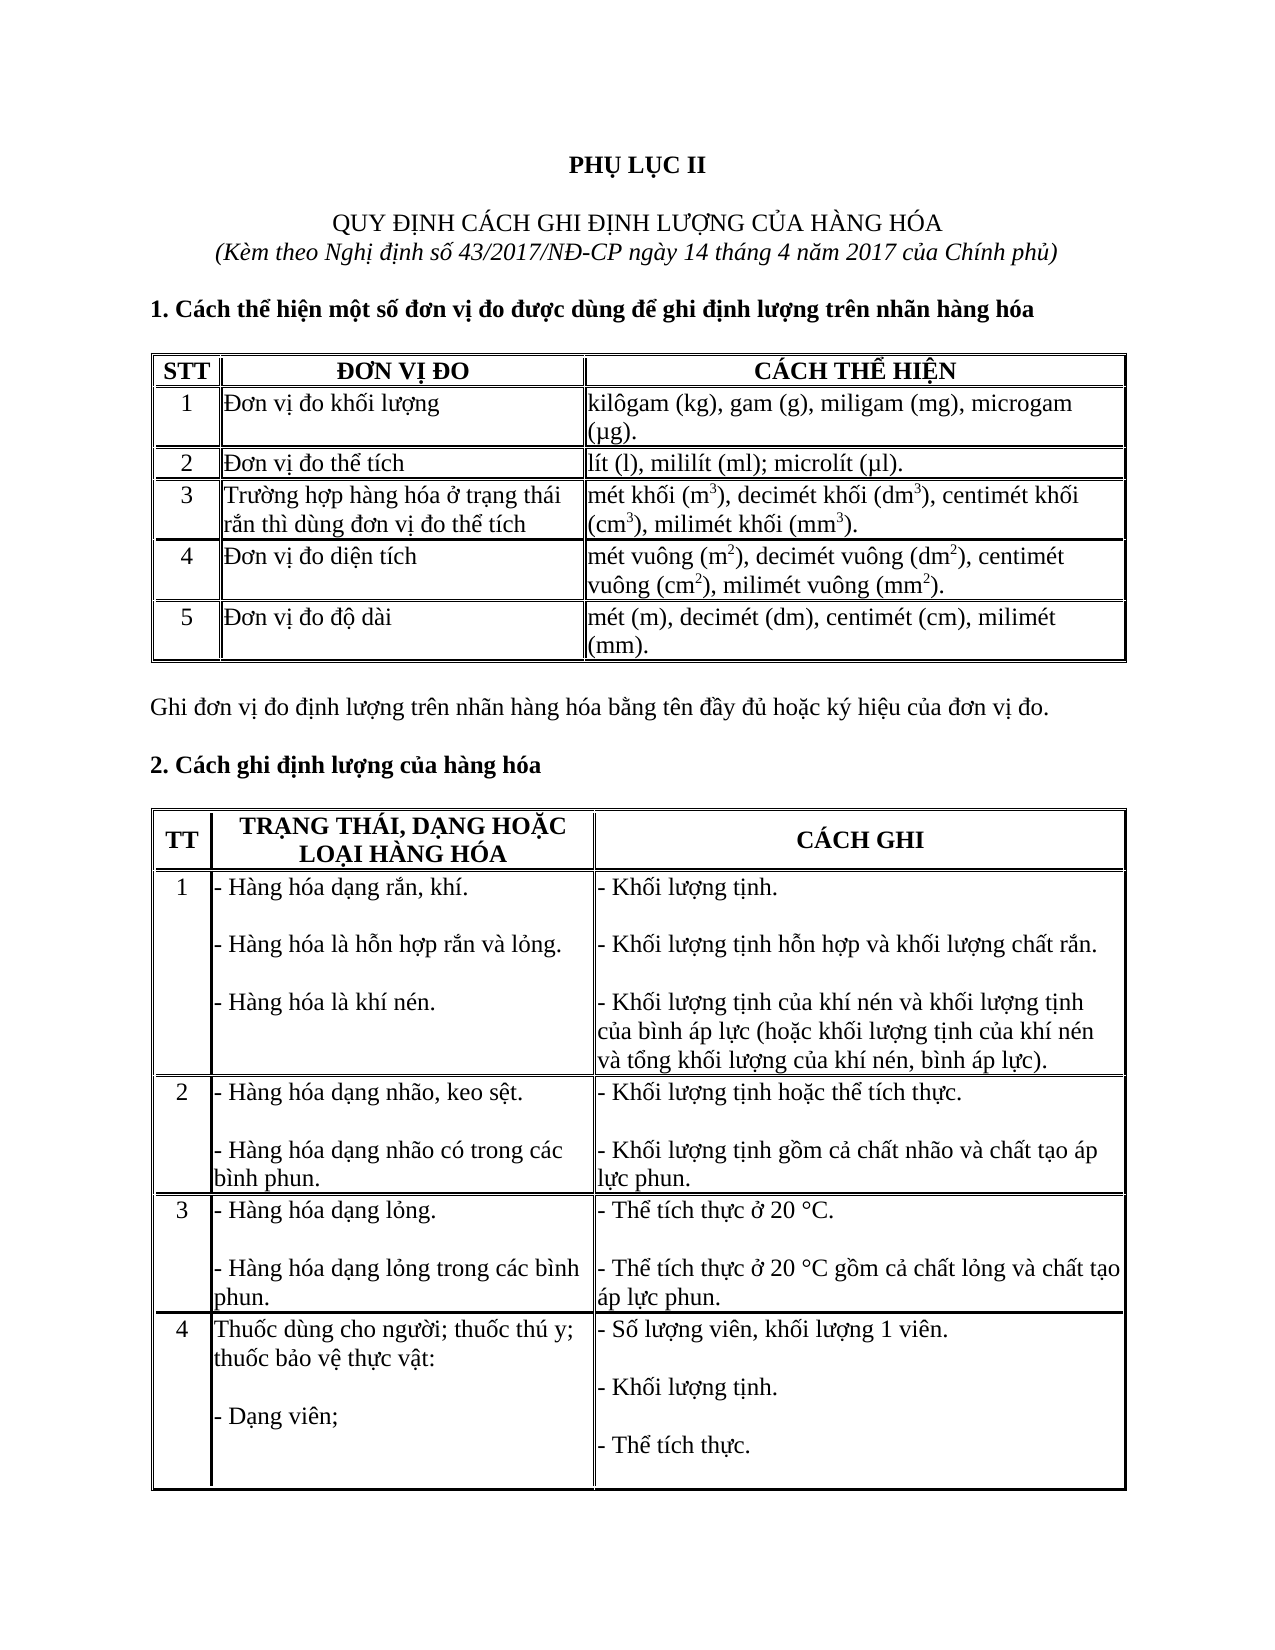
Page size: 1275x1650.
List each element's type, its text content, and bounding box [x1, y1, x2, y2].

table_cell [211, 1314, 595, 1488]
table_header ĐƠN VỊ ĐO [221, 354, 585, 384]
table_cell 4 [152, 538, 219, 599]
table_cell - Hàng hóa dạng rắn, khí. - Hàng hóa là hỗn hợp rắn và lỏng. - Hàng hóa là khí nén. [213, 872, 593, 1074]
table_header TT [154, 811, 211, 868]
table_cell 5 [152, 599, 221, 659]
text QUY ĐỊNH CÁCH GHI ĐỊNH LƯỢNG CỦA HÀNG HÓA (Kèm theo Nghị định số 43/2017/NĐ-CP ngày 14 tháng 4 năm 2017 của Chính phủ) [150, 208, 1125, 265]
text Ghi đơn vị đo định lượng trên nhãn hàng hóa bằng tên đầy đủ hoặc ký hiệu của đơn vị đo. [150, 692, 1125, 721]
table_cell 4 [154, 1311, 211, 1488]
table_cell Trường hợp hàng hóa ở trạng thái rắn thì dùng đơn vị đo thể tích [223, 481, 583, 538]
table_cell mét (m), decimét (dm), centimét (cm), milimét (mm). [585, 599, 1126, 659]
table_cell Đơn vị đo độ dài [221, 599, 585, 659]
table_cell - Thể tích thực ở 20 °C. - Thể tích thực ở 20 °C gồm cả chất lỏng và chất tạo áp lực phun. [596, 1192, 1125, 1311]
table_cell Đơn vị đo thể tích [223, 449, 583, 477]
table_cell 3 [154, 1192, 210, 1311]
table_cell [595, 1311, 1124, 1488]
table_cell mét khối (m3), decimét khối (dm3), centimét khối (cm3), milimét khối (mm3). [587, 477, 1125, 538]
table_cell kilôgam (kg), gam (g), miligam (mg), microgam (µg). [587, 385, 1125, 445]
table_cell - Hàng hóa dạng nhão, keo sệt. - Hàng hóa dạng nhão có trong các bình phun. [213, 1077, 593, 1192]
table_cell 1 [154, 385, 219, 445]
table_cell - Khối lượng tịnh. - Khối lượng tịnh hỗn hợp và khối lượng chất rắn. - Khối lượng tịnh của khí nén và khối lượng tịnh của bình áp lực (hoặc khối lượng tịnh của khí nén và tổng khối lượng của khí nén, bình áp lực). [596, 868, 1125, 1074]
table_cell Đơn vị đo diện tích [223, 541, 583, 599]
table_cell - Khối lượng tịnh hoặc thể tích thực. - Khối lượng tịnh gồm cả chất nhão và chất tạo áp lực phun. [595, 1074, 1126, 1192]
table_cell 2 [154, 445, 219, 477]
table_cell lít (l), mililít (ml); microlít (µl). [587, 445, 1125, 477]
table_cell mét vuông (m2), decimét vuông (dm2), centimét vuông (cm2), milimét vuông (mm2). [587, 538, 1126, 599]
table_header CÁCH THỂ HIỆN [585, 356, 1124, 384]
table_cell 2 [152, 1074, 211, 1192]
table_header TRẠNG THÁI, DẠNG HOẶC LOẠI HÀNG HÓA [211, 811, 595, 868]
table_cell 1 [154, 868, 210, 1074]
table_cell Đơn vị đo khối lượng [223, 388, 583, 445]
table_header CÁCH GHI [595, 811, 1124, 868]
table_cell - Hàng hóa dạng lỏng. - Hàng hóa dạng lỏng trong các bình phun. [213, 1196, 593, 1311]
text PHỤ LỤC II [150, 150, 1125, 179]
table_header STT [154, 354, 221, 384]
text 2. Cách ghi định lượng của hàng hóa [150, 750, 1125, 778]
text 1. Cách thể hiện một số đơn vị đo được dùng để ghi định lượng trên nhãn hàng hóa [150, 294, 1125, 323]
table_cell 3 [154, 477, 219, 538]
